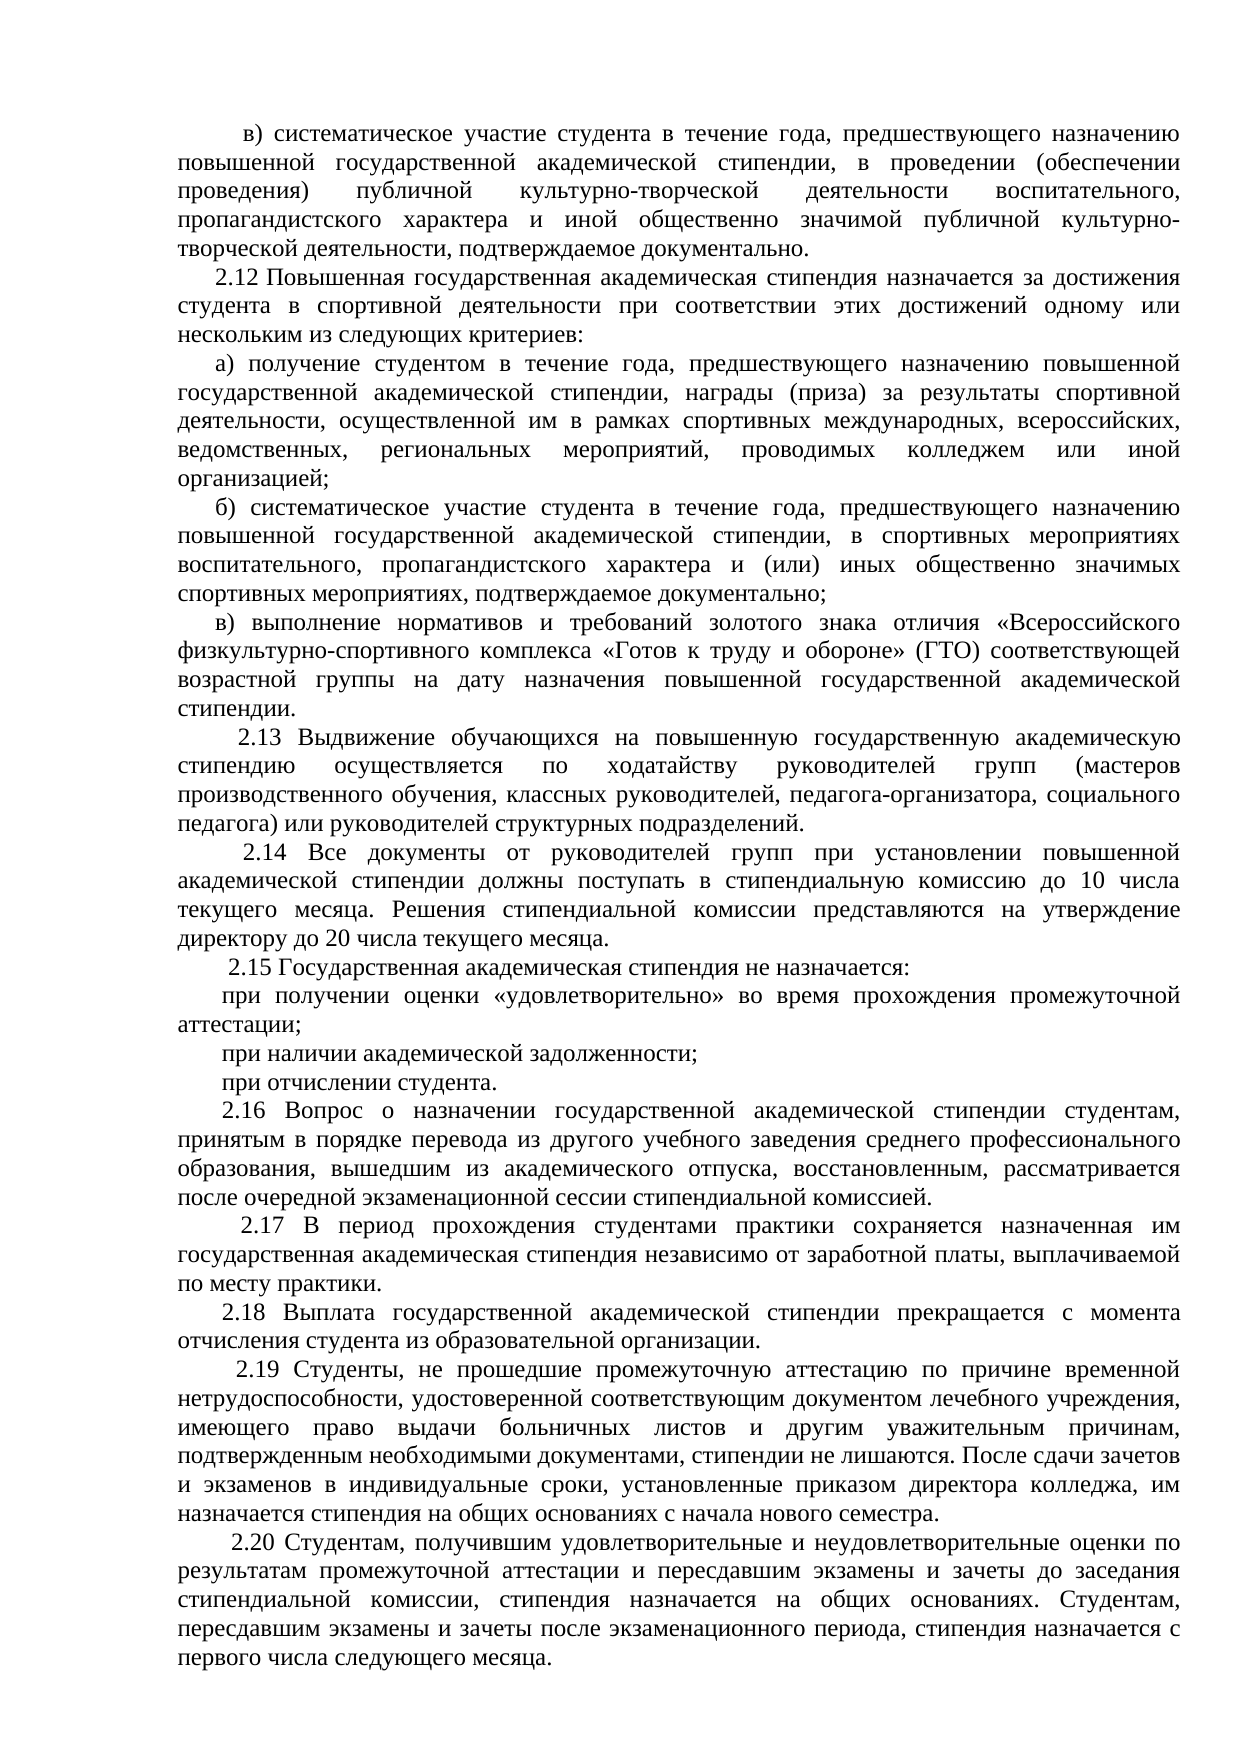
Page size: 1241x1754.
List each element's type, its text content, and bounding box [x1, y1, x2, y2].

text а) получение студентом в течение года, предшествующего назначению повышенной государственной академической стипендии, награды (приза) за результаты спортивной деятельности, осуществленной им в рамках спортивных международных, всероссийских, ведомственных, региональных мероприятий, проводимых колледжем или иной организацией; [177, 348, 1181, 492]
text при отчислении студента. [177, 1067, 1181, 1096]
text 2.15 Государственная академическая стипендия не назначается: [177, 952, 1181, 981]
text 2.20 Студентам, получившим удовлетворительные и неудовлетворительные оценки по результатам промежуточной аттестации и пересдавшим экзамены и зачеты до заседания стипендиальной комиссии, стипендия назначается на общих основаниях. Студентам, пересдавшим экзамены и зачеты после экзаменационного периода, стипендия назначается с первого числа следующего месяца. [177, 1527, 1181, 1671]
text 2.13 Выдвижение обучающихся на повышенную государственную академическую стипендию осуществляется по ходатайству руководителей групп (мастеров производственного обучения, классных руководителей, педагога-организатора, социального педагога) или руководителей структурных подразделений. [177, 722, 1181, 837]
text при получении оценки «удовлетворительно» во время прохождения промежуточной аттестации; [177, 981, 1181, 1038]
text б) систематическое участие студента в течение года, предшествующего назначению повышенной государственной академической стипендии, в спортивных мероприятиях воспитательного, пропагандистского характера и (или) иных общественно значимых спортивных мероприятиях, подтверждаемое документально; [177, 492, 1181, 607]
list Повышенная государственная академическая стипендия назначается за достижения студента в спортивной деятельности при соответствии этих достижений одному или нескольким из следующих критериев: [177, 262, 1181, 348]
text 2.17 В период прохождения студентами практики сохраняется назначенная им государственная академическая стипендия независимо от заработной платы, выплачиваемой по месту практики. [177, 1211, 1181, 1297]
text в) систематическое участие студента в течение года, предшествующего назначению повышенной государственной академической стипендии, в проведении (обеспечении проведения) публичной культурно-творческой деятельности воспитательного, пропагандистского характера и иной общественно значимой публичной культурно-творческой деятельности, подтверждаемое документально. [177, 118, 1181, 262]
text 2.19 Студенты, не прошедшие промежуточную аттестацию по причине временной нетрудоспособности, удостоверенной соответствующим документом лечебного учреждения, имеющего право выдачи больничных листов и другим уважительным причинам, подтвержденным необходимыми документами, стипендии не лишаются. После сдачи зачетов и экзаменов в индивидуальные сроки, установленные приказом директора колледжа, им назначается стипендия на общих основаниях с начала нового семестра. [177, 1354, 1181, 1527]
text 2.16 Вопрос о назначении государственной академической стипендии студентам, принятым в порядке перевода из другого учебного заведения среднего профессионального образования, вышедшим из академического отпуска, восстановленным, рассматривается после очередной экзаменационной сессии стипендиальной комиссией. [177, 1096, 1181, 1211]
text 2.18 Выплата государственной академической стипендии прекращается с момента отчисления студента из образовательной организации. [177, 1297, 1181, 1354]
text при наличии академической задолженности; [177, 1038, 1181, 1067]
text 2.14 Все документы от руководителей групп при установлении повышенной академической стипендии должны поступать в стипендиальную комиссию до 10 числа текущего месяца. Решения стипендиальной комиссии представляются на утверждение директору до 20 числа текущего месяца. [177, 837, 1181, 952]
text в) выполнение нормативов и требований золотого знака отличия «Всероссийского физкультурно-спортивного комплекса «Готов к труду и обороне» (ГТО) соответствующей возрастной группы на дату назначения повышенной государственной академической стипендии. [177, 607, 1181, 722]
